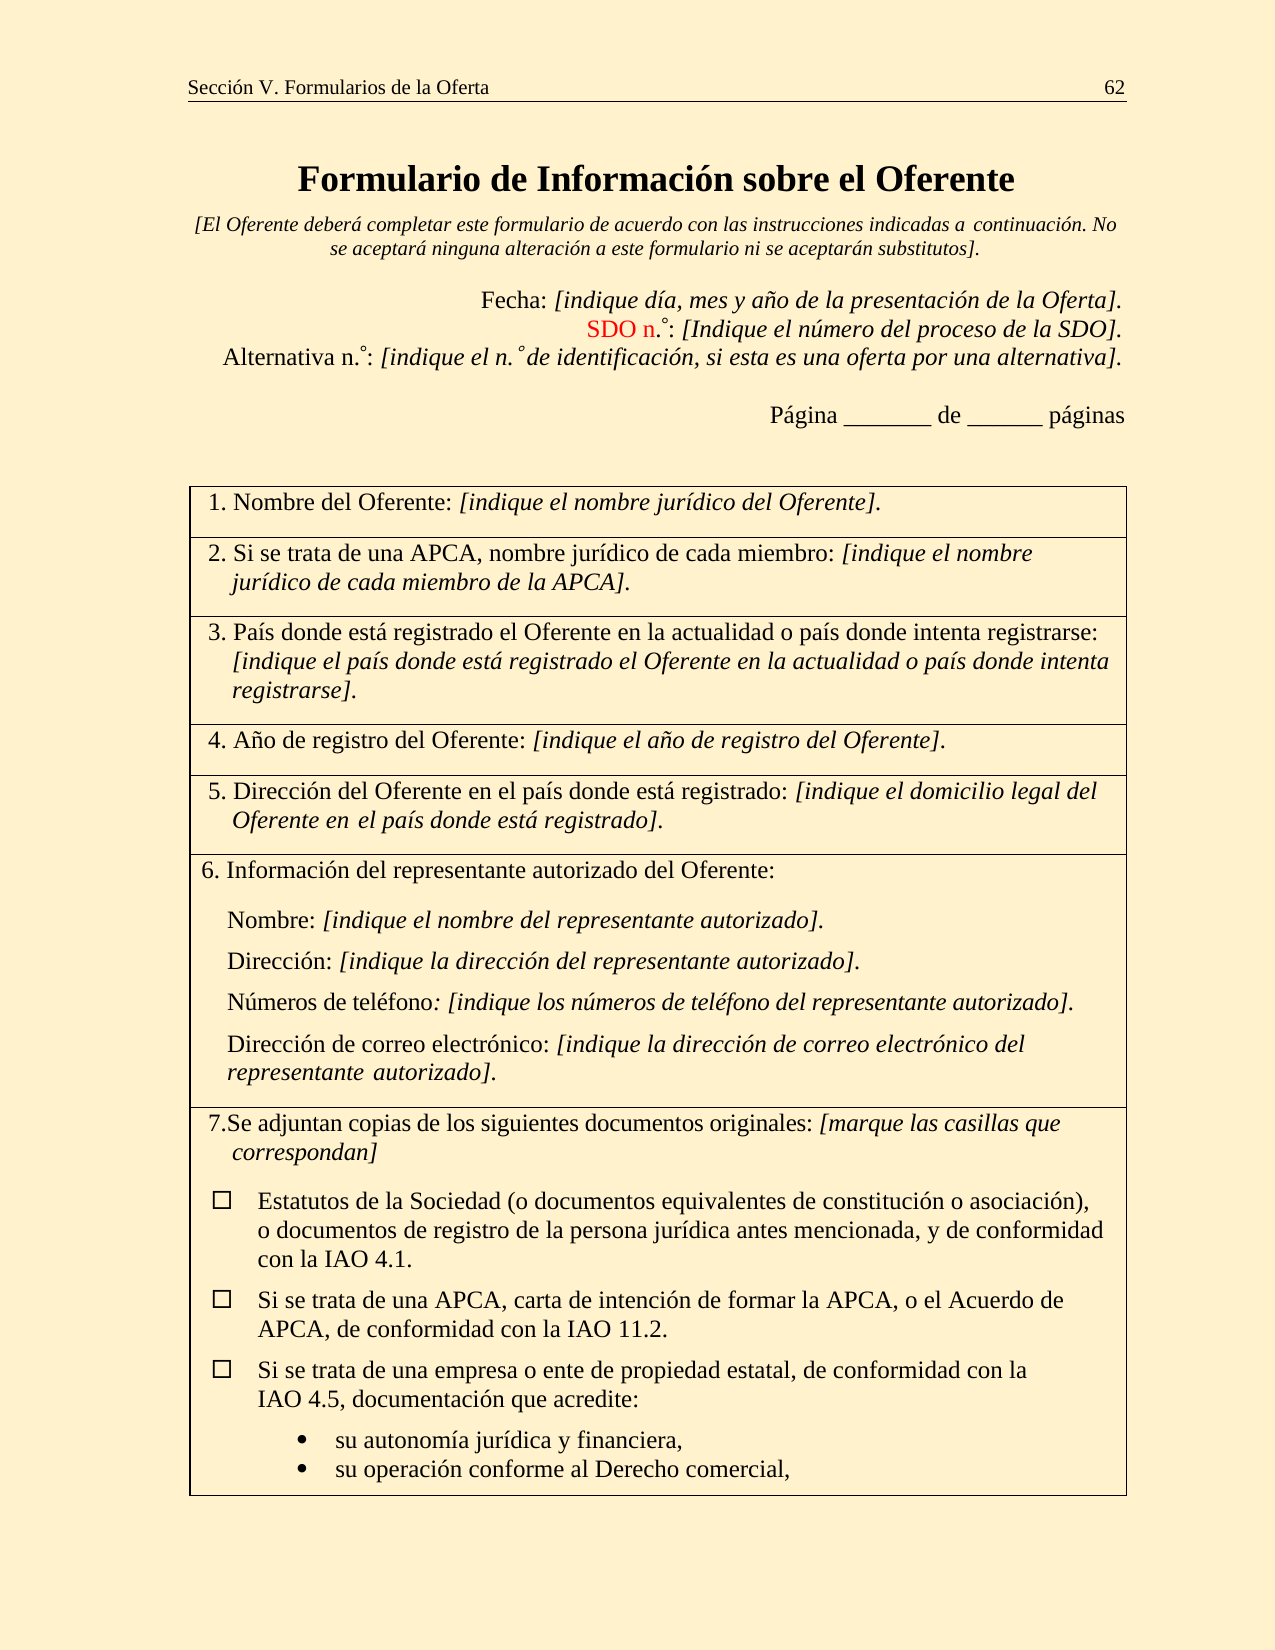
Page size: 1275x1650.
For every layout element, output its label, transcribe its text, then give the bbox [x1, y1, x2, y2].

table_header 1. Nombre del Oferente: [indique el nombre jurídico del Oferente]. [191, 487, 1126, 537]
table_cell 4. Año de registro del Oferente: [indique el año de registro del Oferente]. [191, 725, 1126, 775]
table_cell 3. País donde está registrado el Oferente en la actualidad o país donde intenta registrarse: [indique el país donde está registrado el Oferente en la actualidad o país donde intenta registrarse]. [191, 617, 1126, 724]
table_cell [191, 1108, 1126, 1495]
text Página _______ de ______ páginas [187, 400, 1125, 429]
text [El Oferente deberá completar este formulario de acuerdo con las instrucciones indicadas a continuación. No se aceptará ninguna alteración a este formulario ni se aceptarán substitutos]. [187, 212, 1125, 260]
table_cell 5. Dirección del Oferente en el país donde está registrado: [indique el domicilio legal del Oferente en el país donde está registrado]. [191, 776, 1126, 854]
subtitle Formulario de Información sobre el Oferente [187, 156, 1125, 199]
table_cell 6. Información del representante autorizado del Oferente: Nombre: [indique el nombre del representante autorizado]. Dirección: [indique la dirección del representante autorizado]. Números de teléfono: [indique los números de teléfono del representante autorizado]. Dirección de correo electrónico: [indique la dirección de correo electrónico del representante autorizado]. [191, 855, 1126, 1107]
table_cell 2. Si se trata de una APCA, nombre jurídico de cada miembro: [indique el nombre jurídico de cada miembro de la APCA]. [191, 538, 1126, 616]
text Fecha: [indique día, mes y año de la presentación de la Oferta]. [187, 285, 1125, 314]
text Alternativa n.: [indique el n. de identificación, si esta es una oferta por una alternativa]. [187, 342, 1125, 371]
text SDO n.: [Indique el número del proceso de la SDO]. [187, 314, 1125, 342]
